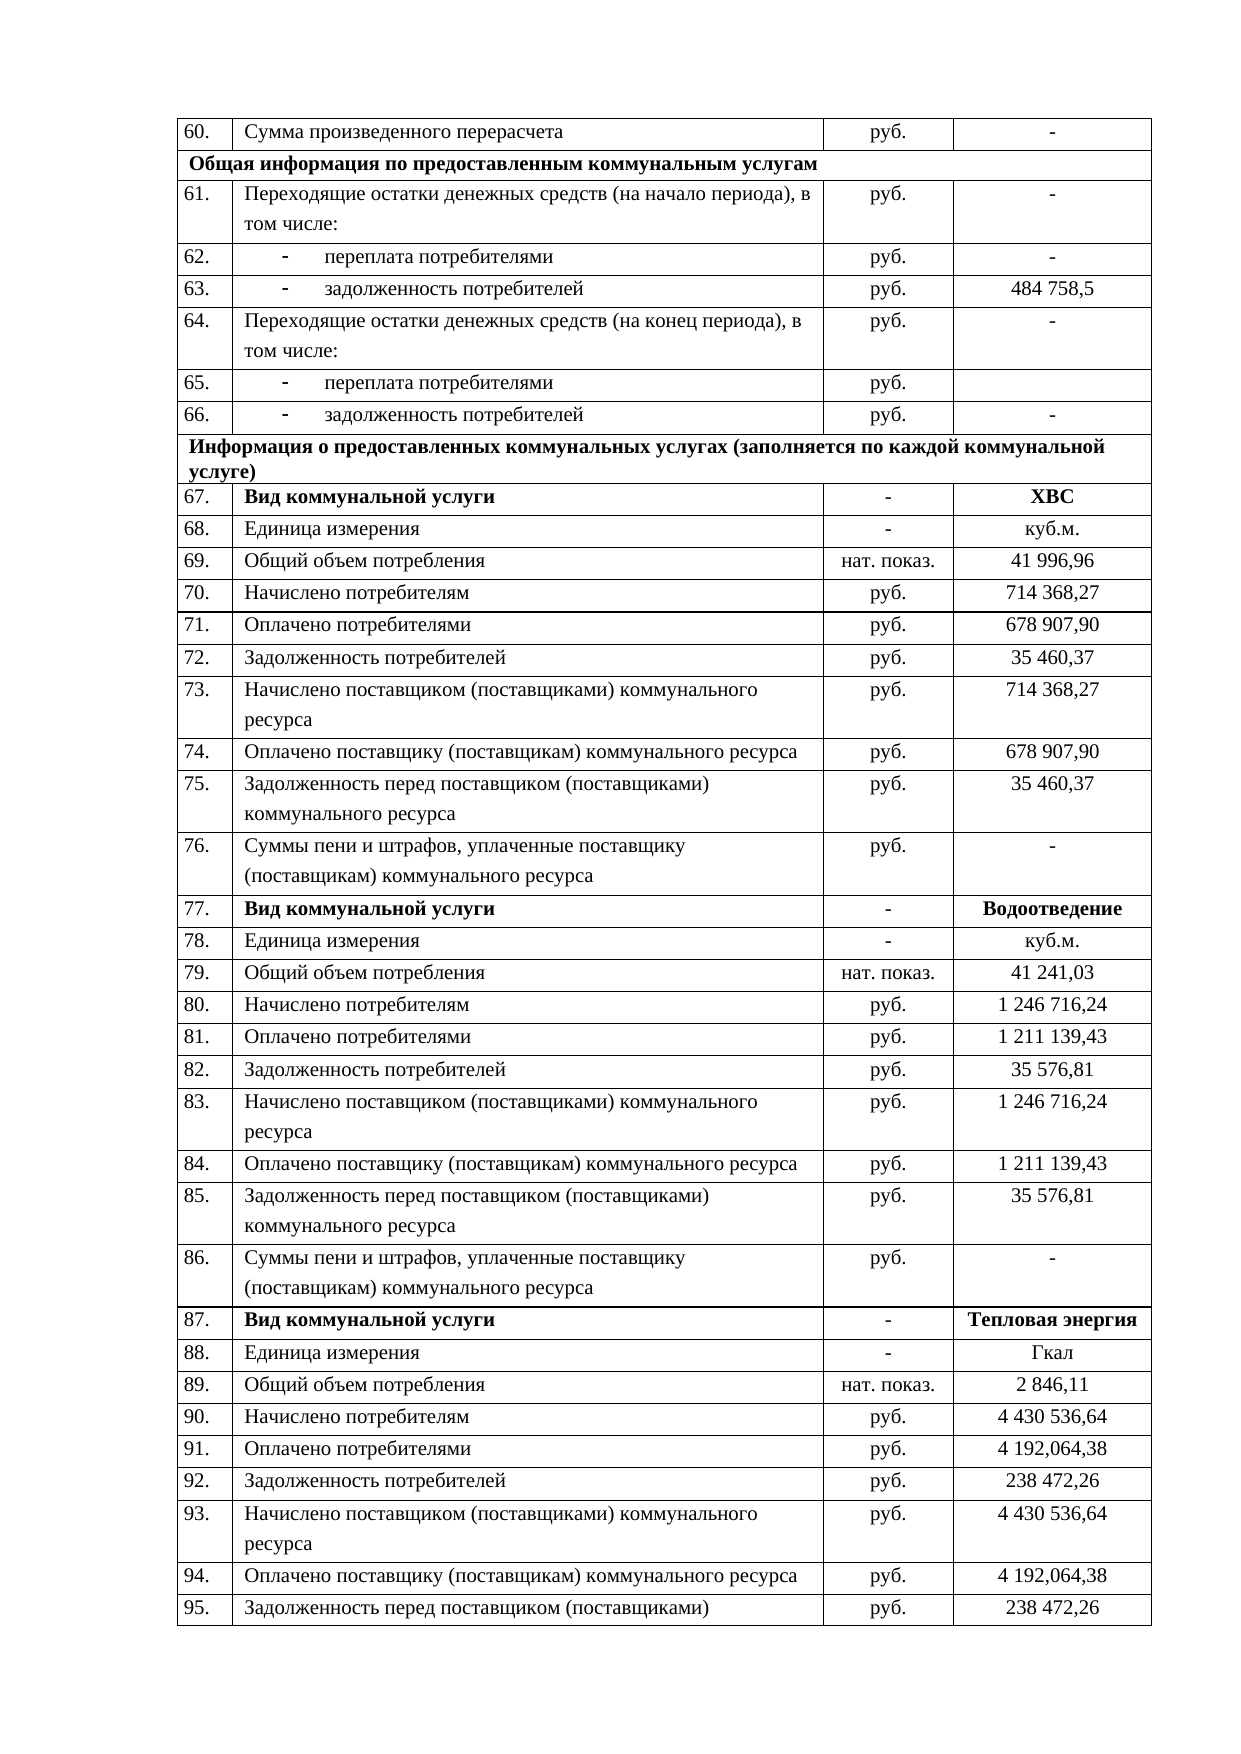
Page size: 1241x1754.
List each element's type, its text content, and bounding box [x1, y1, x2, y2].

table_cell Начислено потребителям [233, 992, 823, 1023]
table_cell 1 246 716,24 [954, 1089, 1151, 1150]
table_cell Общий объем потребления [233, 960, 823, 991]
table_cell Общий объем потребления [233, 1372, 823, 1403]
table_cell [178, 1595, 232, 1625]
table_cell Водоотведение [954, 896, 1151, 927]
table_cell [178, 1308, 232, 1338]
table_cell - [824, 516, 953, 547]
table_cell [178, 402, 232, 433]
table_cell [178, 1183, 232, 1244]
table_cell - [824, 896, 953, 927]
table_cell 4 430 536,64 [954, 1404, 1151, 1435]
table_cell нат. показ. [824, 548, 953, 579]
table_cell Единица измерения [233, 928, 823, 959]
table_cell 35 576,81 [954, 1183, 1151, 1244]
table_cell 4 430 536,64 [954, 1501, 1151, 1562]
table_cell [178, 484, 232, 515]
table_cell Общий объем потребления [233, 548, 823, 579]
table_cell [178, 739, 232, 770]
table_cell [178, 992, 232, 1023]
table_cell руб. [824, 833, 953, 894]
table_cell 714 368,27 [954, 580, 1151, 611]
table_cell переплата потребителями [233, 370, 823, 401]
table_cell [178, 1563, 232, 1594]
table_cell руб. [824, 645, 953, 676]
table_cell [178, 896, 232, 927]
table_cell руб. [824, 1501, 953, 1562]
table_cell [178, 1404, 232, 1435]
table_cell Общая информация по предоставленным коммунальным услугам [178, 151, 1151, 180]
table_cell руб. [824, 1468, 953, 1499]
table_cell Единица измерения [233, 516, 823, 547]
table_cell [178, 370, 232, 401]
table_cell нат. показ. [824, 960, 953, 991]
table_cell [178, 1468, 232, 1499]
table_cell [178, 580, 232, 611]
table_cell 35 460,37 [954, 771, 1151, 832]
table_cell [178, 119, 232, 150]
table_cell Задолженность перед поставщиком (поставщиками) коммунального ресурса [233, 771, 823, 832]
table_cell руб. [824, 308, 953, 369]
table_cell Оплачено потребителями [233, 1024, 823, 1055]
table_cell [178, 1151, 232, 1182]
table_cell руб. [824, 1436, 953, 1467]
table_cell задолженность потребителей [233, 402, 823, 433]
table_cell руб. [824, 677, 953, 738]
table_cell - [954, 181, 1151, 242]
table_cell 4 192,064,38 [954, 1436, 1151, 1467]
table_cell куб.м. [954, 928, 1151, 959]
table_cell 2 846,11 [954, 1372, 1151, 1403]
table_cell - [824, 928, 953, 959]
table_cell - [824, 484, 953, 515]
table_cell Вид коммунальной услуги [233, 1308, 823, 1338]
table_cell Оплачено потребителями [233, 1436, 823, 1467]
table_cell нат. показ. [824, 1372, 953, 1403]
table_cell руб. [824, 580, 953, 611]
table_cell 1 211 139,43 [954, 1024, 1151, 1055]
table_cell Сумма произведенного перерасчета [233, 119, 823, 150]
table_cell 1 211 139,43 [954, 1151, 1151, 1182]
table_cell Вид коммунальной услуги [233, 484, 823, 515]
table_cell [178, 1056, 232, 1088]
table_cell [178, 960, 232, 991]
table_cell [178, 1245, 232, 1306]
table_cell [178, 1089, 232, 1150]
table_cell - [954, 402, 1151, 433]
table_cell Задолженность потребителей [233, 1468, 823, 1499]
table_cell [178, 771, 232, 832]
table_cell 484 758,5 [954, 276, 1151, 307]
table_cell Тепловая энергия [954, 1308, 1151, 1338]
table_cell руб. [824, 1024, 953, 1055]
table_cell Задолженность потребителей [233, 1056, 823, 1088]
table_cell руб. [824, 992, 953, 1023]
table_cell руб. [824, 276, 953, 307]
table_cell руб. [824, 1089, 953, 1150]
table_cell руб. [824, 244, 953, 275]
table_cell [178, 928, 232, 959]
table_cell 714 368,27 [954, 677, 1151, 738]
table_cell руб. [824, 739, 953, 770]
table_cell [233, 1595, 823, 1625]
table_cell Суммы пени и штрафов, уплаченные поставщику (поставщикам) коммунального ресурса [233, 833, 823, 894]
table_cell Единица измерения [233, 1340, 823, 1371]
table_cell [178, 308, 232, 369]
table_cell руб. [824, 613, 953, 643]
table_cell 678 907,90 [954, 613, 1151, 643]
table_cell задолженность потребителей [233, 276, 823, 307]
table_cell [178, 677, 232, 738]
table_cell Задолженность перед поставщиком (поставщиками) коммунального ресурса [233, 1183, 823, 1244]
table_cell 35 460,37 [954, 645, 1151, 676]
table_cell [178, 645, 232, 676]
table_cell руб. [824, 771, 953, 832]
table_cell [178, 181, 232, 242]
table_cell переплата потребителями [233, 244, 823, 275]
table_cell [178, 833, 232, 894]
table_cell куб.м. [954, 516, 1151, 547]
table_cell [954, 370, 1151, 401]
table_cell 35 576,81 [954, 1056, 1151, 1088]
table_cell - [954, 308, 1151, 369]
table_cell руб. [824, 181, 953, 242]
table_cell 4 192,064,38 [954, 1563, 1151, 1594]
table_cell Начислено потребителям [233, 1404, 823, 1435]
table_cell руб. [824, 370, 953, 401]
table_cell [178, 1501, 232, 1562]
table_cell - [824, 1308, 953, 1338]
table_cell Переходящие остатки денежных средств (на начало периода), в том числе: [233, 181, 823, 242]
table_cell ХВС [954, 484, 1151, 515]
table_cell Начислено поставщиком (поставщиками) коммунального ресурса [233, 1089, 823, 1150]
table_cell 238 472,26 [954, 1595, 1151, 1625]
table_cell [178, 1372, 232, 1403]
table_cell Оплачено поставщику (поставщикам) коммунального ресурса [233, 739, 823, 770]
table_cell [178, 1024, 232, 1055]
table_cell [178, 548, 232, 579]
table_cell руб. [824, 1563, 953, 1594]
table_cell Гкал [954, 1340, 1151, 1371]
table_cell [178, 613, 232, 643]
table_cell [178, 244, 232, 275]
table_cell 238 472,26 [954, 1468, 1151, 1499]
table_cell - [954, 833, 1151, 894]
table_cell Начислено потребителям [233, 580, 823, 611]
table_cell Оплачено поставщику (поставщикам) коммунального ресурса [233, 1151, 823, 1182]
table_cell руб. [824, 1595, 953, 1625]
table_cell руб. [824, 1151, 953, 1182]
table_cell Начислено поставщиком (поставщиками) коммунального ресурса [233, 1501, 823, 1562]
table_cell Переходящие остатки денежных средств (на конец периода), в том числе: [233, 308, 823, 369]
table_cell - [954, 1245, 1151, 1306]
table_cell 1 246 716,24 [954, 992, 1151, 1023]
table_cell 41 996,96 [954, 548, 1151, 579]
table_cell Суммы пени и штрафов, уплаченные поставщику (поставщикам) коммунального ресурса [233, 1245, 823, 1306]
table_cell руб. [824, 119, 953, 150]
table_cell [178, 516, 232, 547]
table_cell Оплачено потребителями [233, 613, 823, 643]
table_cell [178, 276, 232, 307]
table_cell - [954, 244, 1151, 275]
table_cell 41 241,03 [954, 960, 1151, 991]
table_cell 678 907,90 [954, 739, 1151, 770]
table_cell Вид коммунальной услуги [233, 896, 823, 927]
table_cell - [824, 1340, 953, 1371]
table_cell [178, 1436, 232, 1467]
table_cell руб. [824, 1056, 953, 1088]
table_cell руб. [824, 1245, 953, 1306]
table_cell Оплачено поставщику (поставщикам) коммунального ресурса [233, 1563, 823, 1594]
table_cell Информация о предоставленных коммунальных услугах (заполняется по каждой коммунальной услуге) [178, 435, 1151, 483]
table_cell Задолженность потребителей [233, 645, 823, 676]
table_cell Начислено поставщиком (поставщиками) коммунального ресурса [233, 677, 823, 738]
table_cell [178, 1340, 232, 1371]
table_cell - [954, 119, 1151, 150]
table_cell руб. [824, 402, 953, 433]
table_cell руб. [824, 1404, 953, 1435]
table_cell руб. [824, 1183, 953, 1244]
